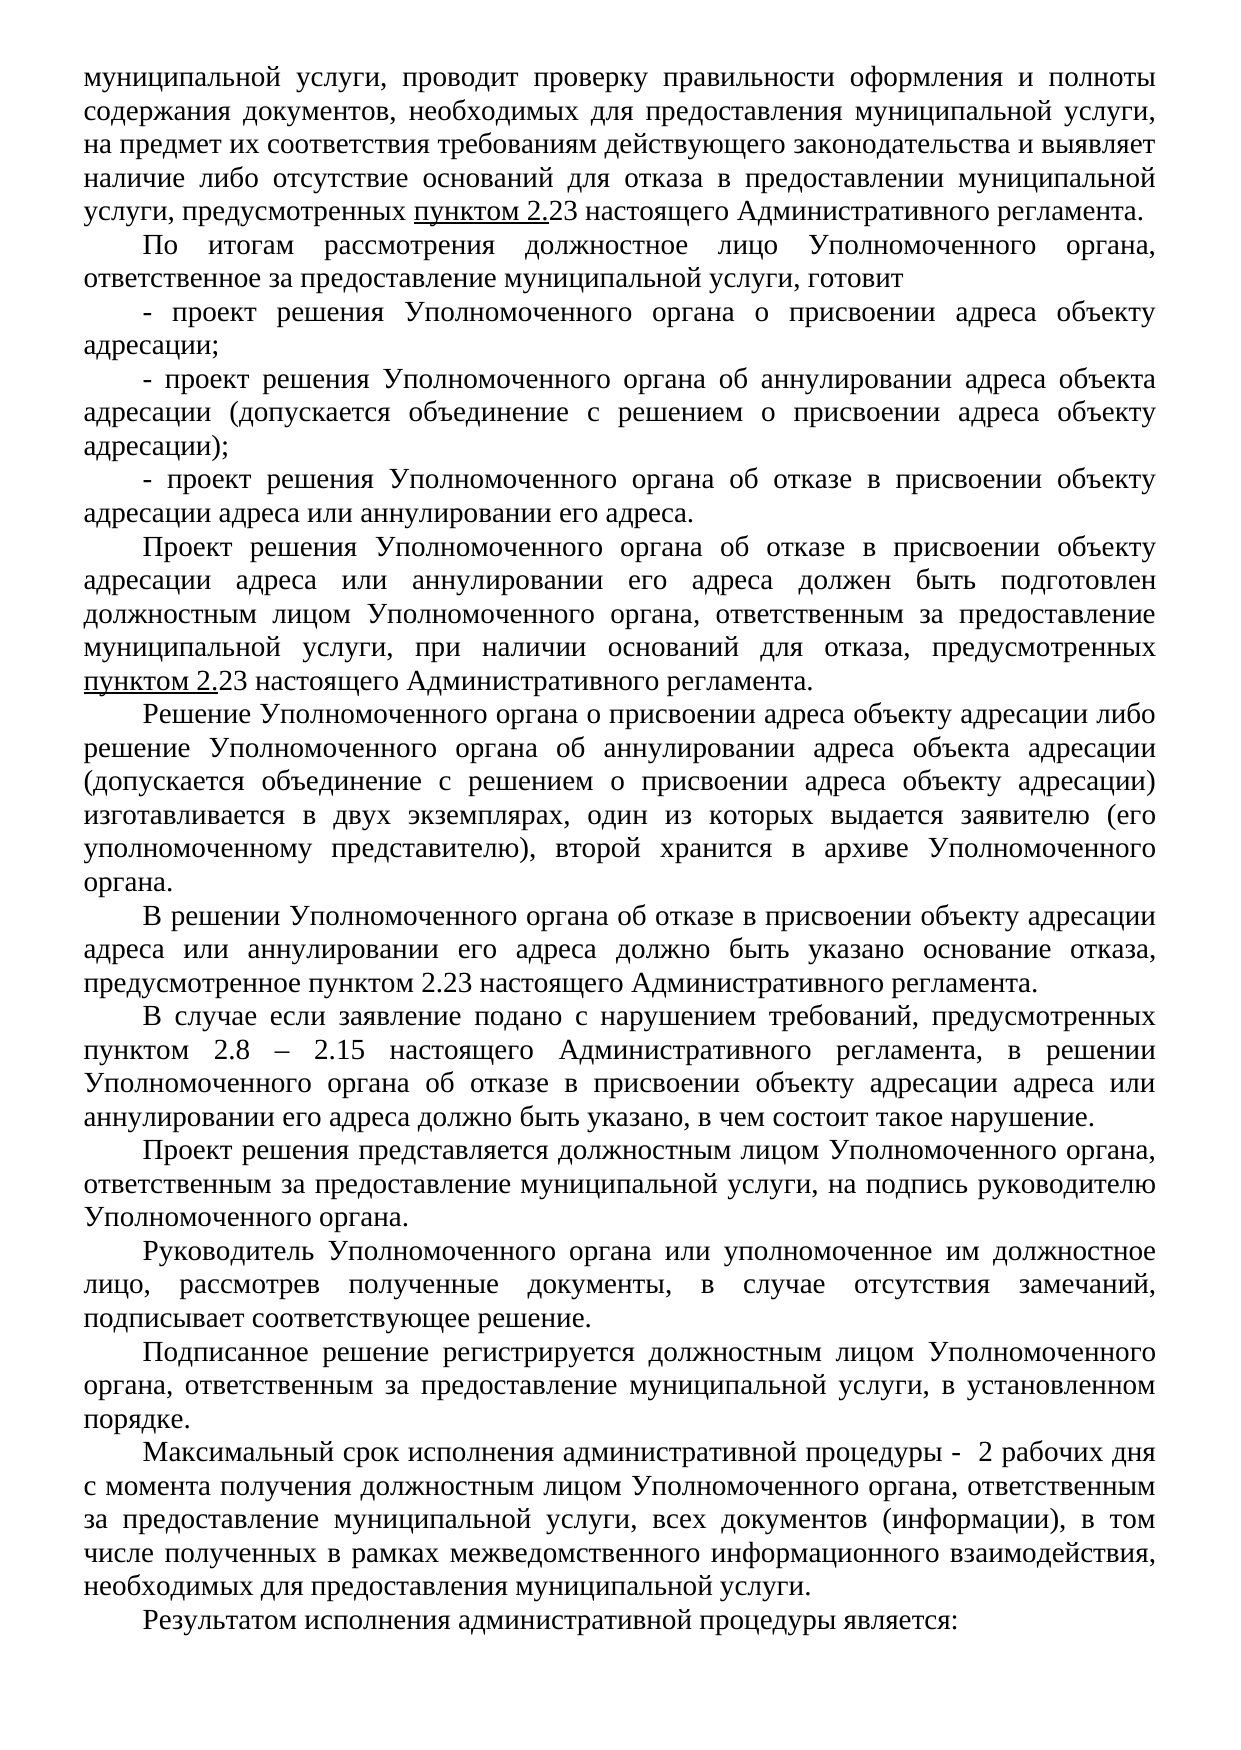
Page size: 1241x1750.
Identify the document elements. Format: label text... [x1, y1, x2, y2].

text - проект решения Уполномоченного органа об аннулировании адреса объекта адресации (допускается объединение с решением о присвоении адреса объекту адресации); [83, 361, 1157, 462]
text Руководитель Уполномоченного органа или уполномоченное им должностное лицо, рассмотрев полученные документы, в случае отсутствия замечаний, подписывает соответствующее решение. [83, 1233, 1157, 1334]
text В решении Уполномоченного органа об отказе в присвоении объекту адресации адреса или аннулировании его адреса должно быть указано основание отказа, предусмотренное пунктом 2.23 настоящего Административного регламента. [83, 898, 1157, 998]
text В случае если заявление подано с нарушением требований, предусмотренных пунктом 2.8 – 2.15 настоящего Административного регламента, в решении Уполномоченного органа об отказе в присвоении объекту адресации адреса или аннулировании его адреса должно быть указано, в чем состоит такое нарушение. [83, 998, 1157, 1132]
text - проект решения Уполномоченного органа об отказе в присвоении объекту адресации адреса или аннулировании его адреса. [83, 462, 1157, 529]
text Проект решения Уполномоченного органа об отказе в присвоении объекту адресации адреса или аннулировании его адреса должен быть подготовлен должностным лицом Уполномоченного органа, ответственным за предоставление муниципальной услуги, при наличии оснований для отказа, предусмотренных пунктом 2.23 настоящего Административного регламента. [83, 529, 1157, 696]
text Максимальный срок исполнения административной процедуры - 2 рабочих дня с момента получения должностным лицом Уполномоченного органа, ответственным за предоставление муниципальной услуги, всех документов (информации), в том числе полученных в рамках межведомственного информационного взаимодействия, необходимых для предоставления муниципальной услуги. [83, 1434, 1157, 1602]
text По итогам рассмотрения должностное лицо Уполномоченного органа, ответственное за предоставление муниципальной услуги, готовит [83, 227, 1157, 294]
text Результатом исполнения административной процедуры является: [83, 1602, 1157, 1636]
text - проект решения Уполномоченного органа о присвоении адреса объекту адресации; [83, 294, 1157, 361]
text Проект решения представляется должностным лицом Уполномоченного органа, ответственным за предоставление муниципальной услуги, на подпись руководителю Уполномоченного органа. [83, 1132, 1157, 1233]
text Подписанное решение регистрируется должностным лицом Уполномоченного органа, ответственным за предоставление муниципальной услуги, в установленном порядке. [83, 1334, 1157, 1434]
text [83, 59, 1157, 227]
text Решение Уполномоченного органа о присвоении адреса объекту адресации либо решение Уполномоченного органа об аннулировании адреса объекта адресации (допускается объединение с решением о присвоении адреса объекту адресации) изготавливается в двух экземплярах, один из которых выдается заявителю (его уполномоченному представителю), второй хранится в архиве Уполномоченного органа. [83, 696, 1157, 898]
